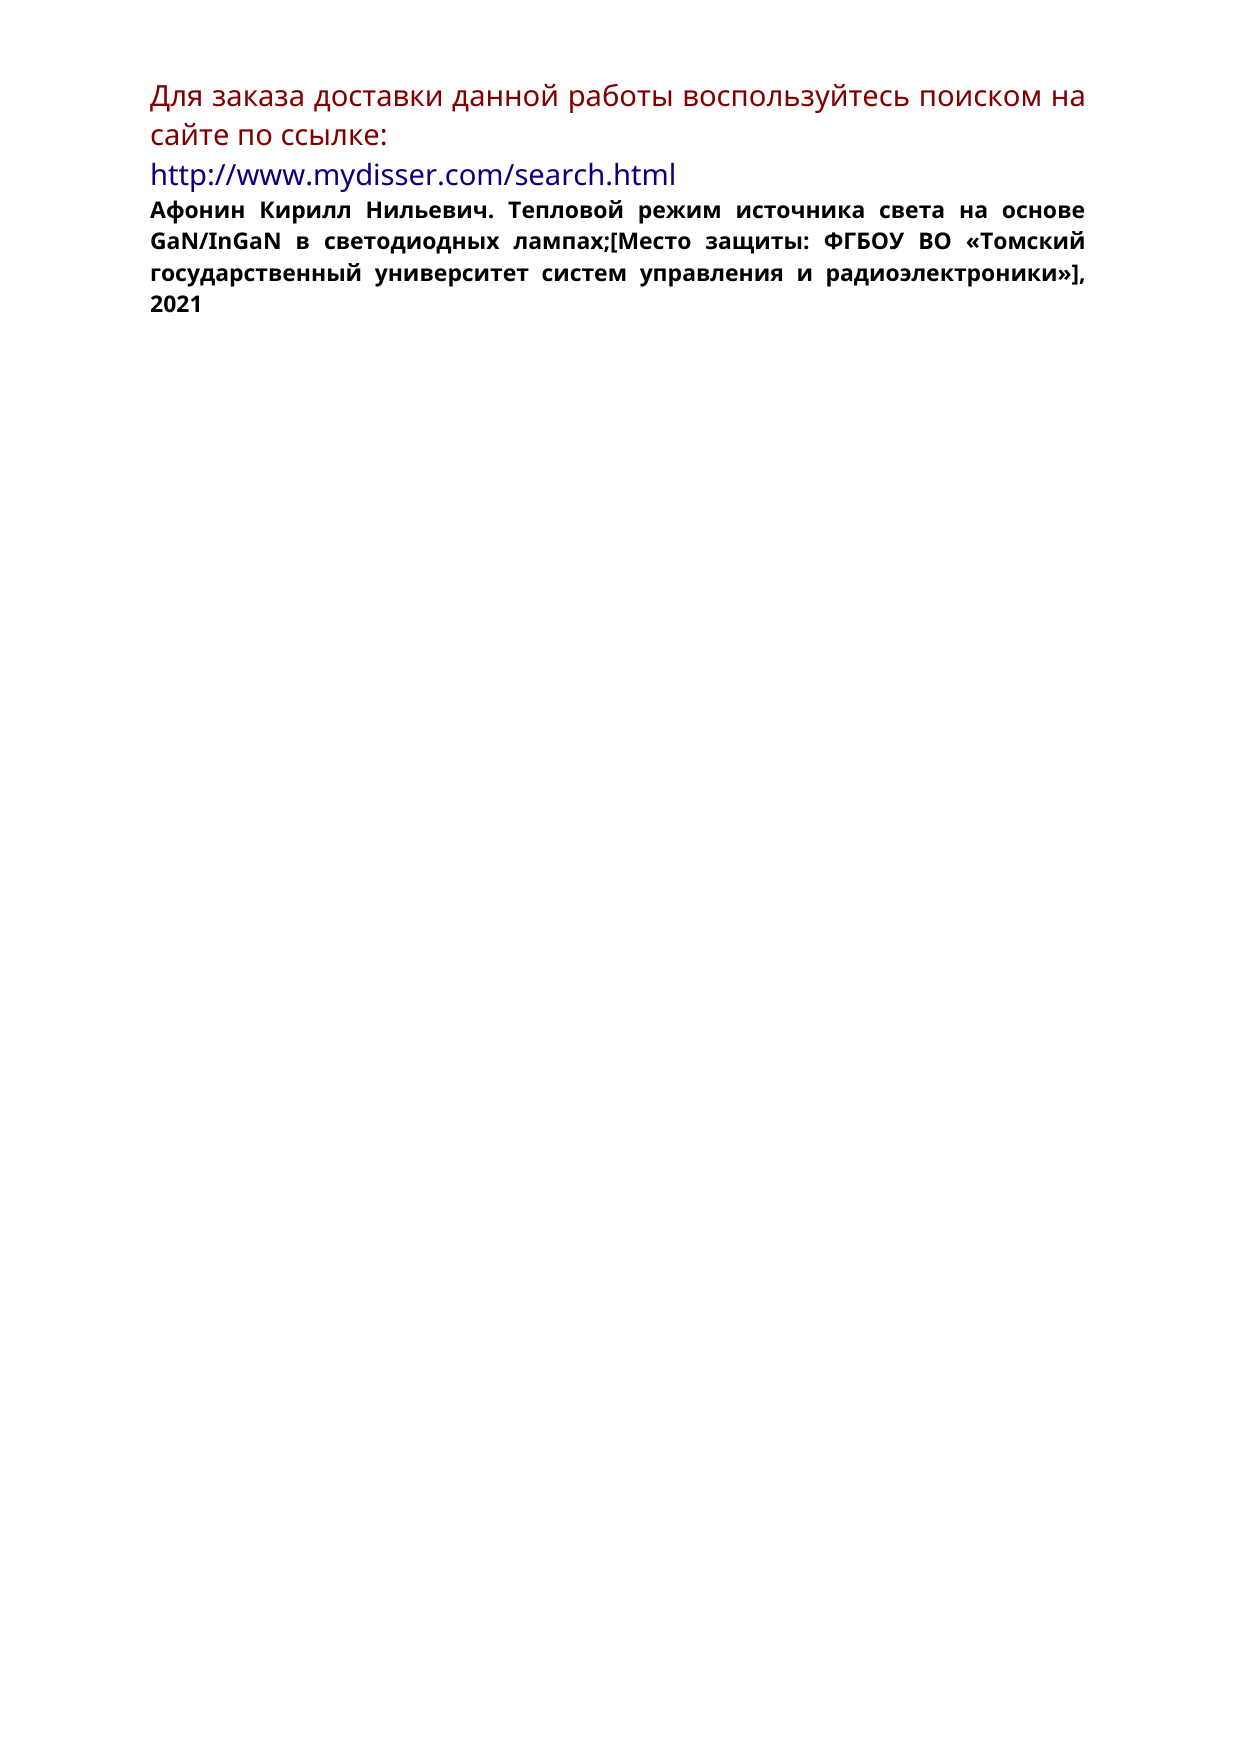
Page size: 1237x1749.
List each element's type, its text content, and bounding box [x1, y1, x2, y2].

text Афонин Кирилл Нильевич. Тепловой режим источника света на основе GaN/InGaN в светодиодных лампах;[Место защиты: ФГБОУ ВО «Томский государственный университет систем управления и радиоэлектроники»], 2021 [150, 194, 1086, 319]
